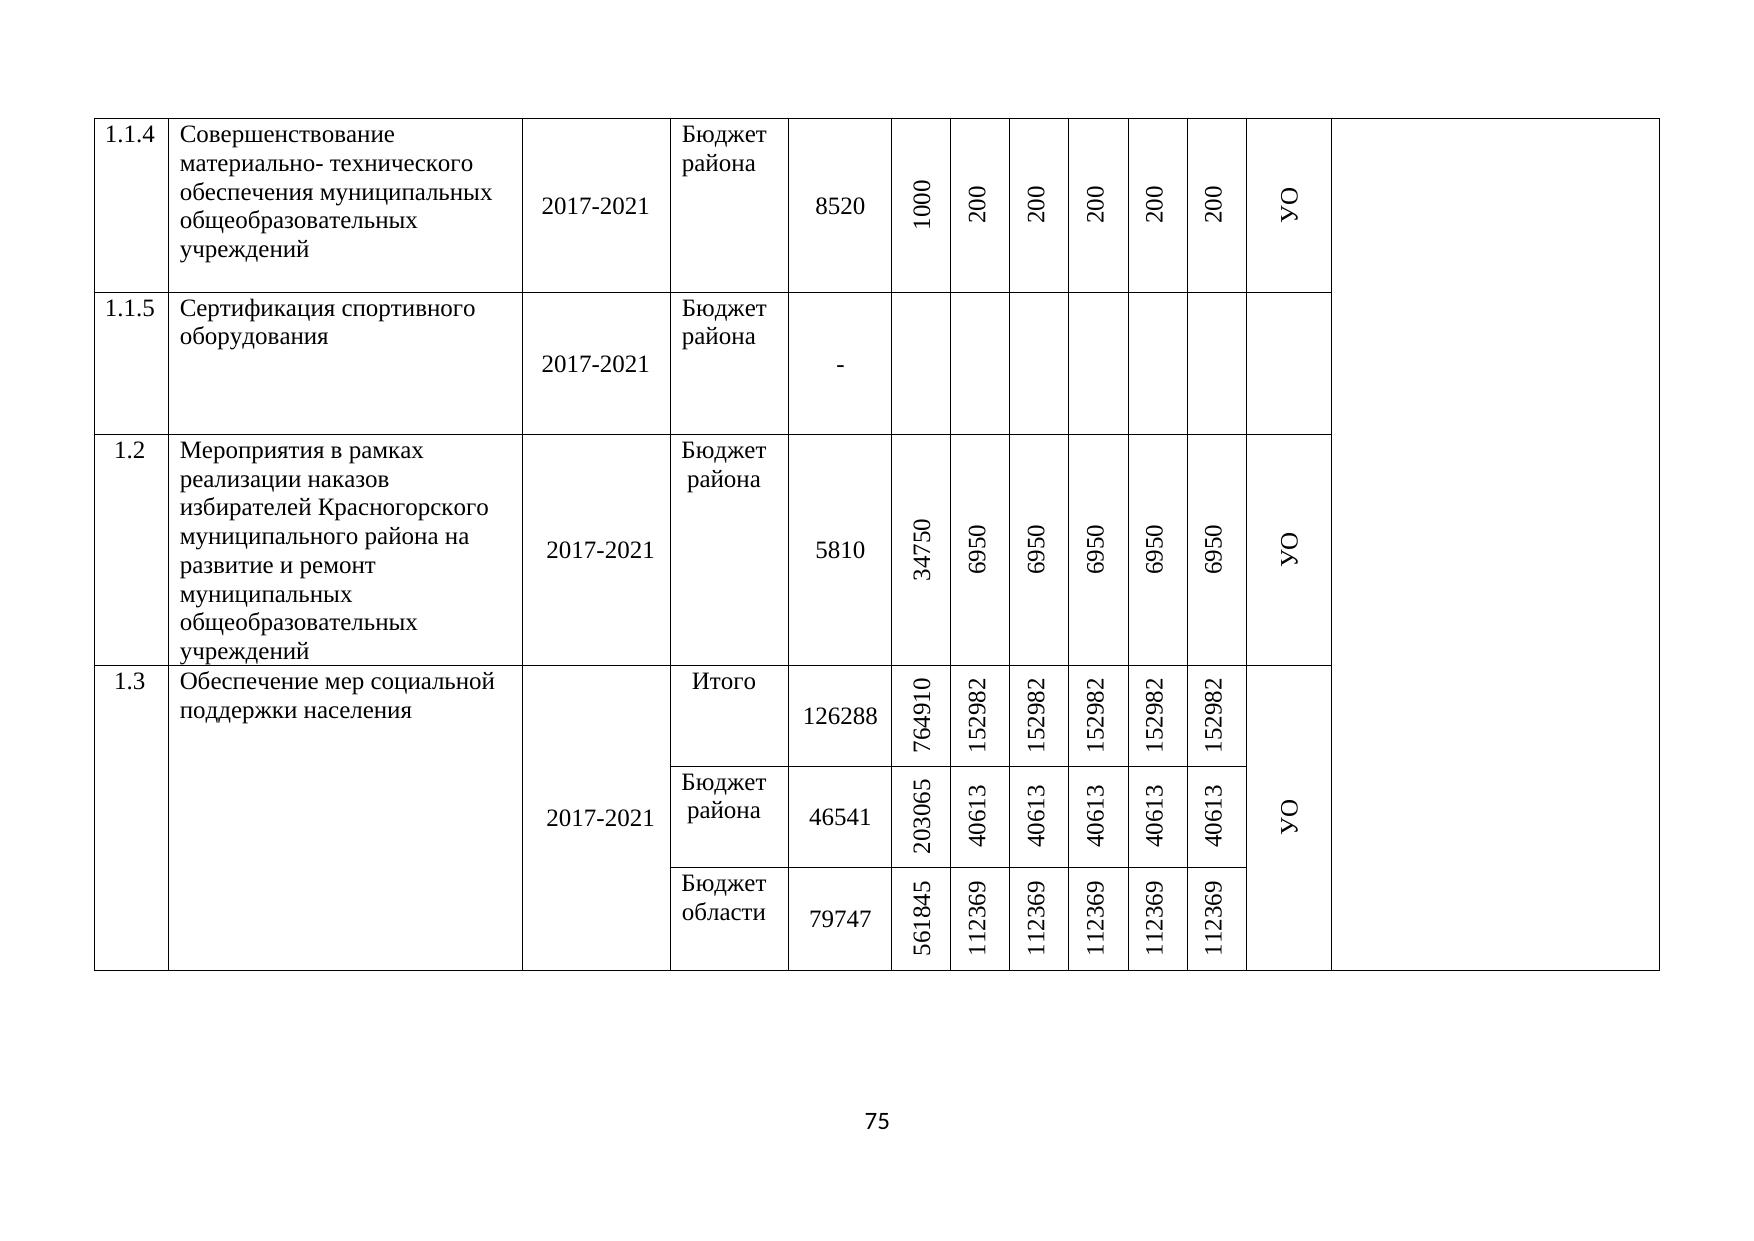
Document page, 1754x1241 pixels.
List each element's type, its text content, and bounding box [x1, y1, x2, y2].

table_cell 46541 [789, 767, 891, 867]
table_cell 6950 [1069, 435, 1128, 665]
table_cell [1010, 293, 1068, 434]
table_cell 2017-2021 [523, 666, 670, 970]
table_cell 126288 [789, 666, 891, 766]
table_cell [951, 293, 1009, 434]
table_cell 40613 [1129, 767, 1187, 867]
table_cell 8520 [789, 119, 891, 292]
table_cell 40613 [951, 767, 1009, 867]
table_cell 40613 [1069, 767, 1128, 867]
table_cell Обеспечение мер социальной поддержки населения [169, 666, 522, 970]
table_cell 2017-2021 [523, 293, 670, 434]
table_cell 200 [1010, 119, 1068, 292]
table_cell 152982 [1188, 666, 1246, 766]
table_cell 40613 [1010, 767, 1068, 867]
table_cell 152982 [951, 666, 1009, 766]
table_cell 764910 [892, 666, 950, 766]
table_cell 200 [1069, 119, 1128, 292]
table_cell Бюджет области [671, 868, 788, 970]
table_cell 152982 [1129, 666, 1187, 766]
table_cell 112369 [1069, 868, 1128, 970]
table_cell [1129, 293, 1187, 434]
table_cell 6950 [1010, 435, 1068, 665]
table_cell [1188, 293, 1246, 434]
table_cell 561845 [892, 868, 950, 970]
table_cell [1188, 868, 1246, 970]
table_cell 5810 [789, 435, 891, 665]
table_cell Сертификация спортивного оборудования [169, 293, 522, 434]
table_cell [1069, 293, 1128, 434]
table_cell 1.1.5 [95, 293, 168, 434]
table_cell УО [1247, 435, 1331, 665]
table_cell 152982 [1069, 666, 1128, 766]
table_cell 200 [951, 119, 1009, 292]
table_cell 6950 [951, 435, 1009, 665]
table_cell Мероприятия в рамках реализации наказов избирателей Красногорского муниципального района на развитие и ремонт муниципальных общеобразовательных учреждений [169, 435, 522, 665]
table_cell УО [1247, 119, 1331, 292]
table_cell 79747 [789, 868, 891, 970]
table_cell 2017-2021 [523, 119, 670, 292]
table_cell 6950 [1188, 435, 1246, 665]
table_cell 200 [1129, 119, 1187, 292]
table_cell 2017-2021 [523, 435, 670, 665]
table_cell 112369 [1129, 868, 1187, 970]
table_cell Бюджет района [671, 293, 788, 434]
table_cell 40613 [1188, 767, 1246, 867]
table_cell УО [1247, 666, 1331, 970]
table_cell - [789, 293, 891, 434]
table_cell 112369 [1010, 868, 1068, 970]
table_cell [1247, 293, 1331, 434]
table_cell 34750 [892, 435, 950, 665]
table_cell 1.2 [95, 435, 168, 665]
table_cell 1000 [892, 119, 950, 292]
table_cell 152982 [1010, 666, 1068, 766]
table_cell 112369 [951, 868, 1009, 970]
table_cell Бюджет района [671, 767, 788, 867]
table_cell 6950 [1129, 435, 1187, 665]
table_cell Бюджет района [671, 119, 788, 292]
table_cell 203065 [892, 767, 950, 867]
table_cell 1.3 [95, 666, 168, 970]
table_cell [892, 293, 950, 434]
table_cell Итого [671, 666, 788, 766]
table_cell Бюджет района [671, 435, 788, 665]
table_cell 1.1.4 [95, 119, 168, 292]
table_cell Совершенствование материально- технического обеспечения муниципальных общеобразовательных учреждений [169, 119, 522, 292]
table_cell 200 [1188, 119, 1246, 292]
